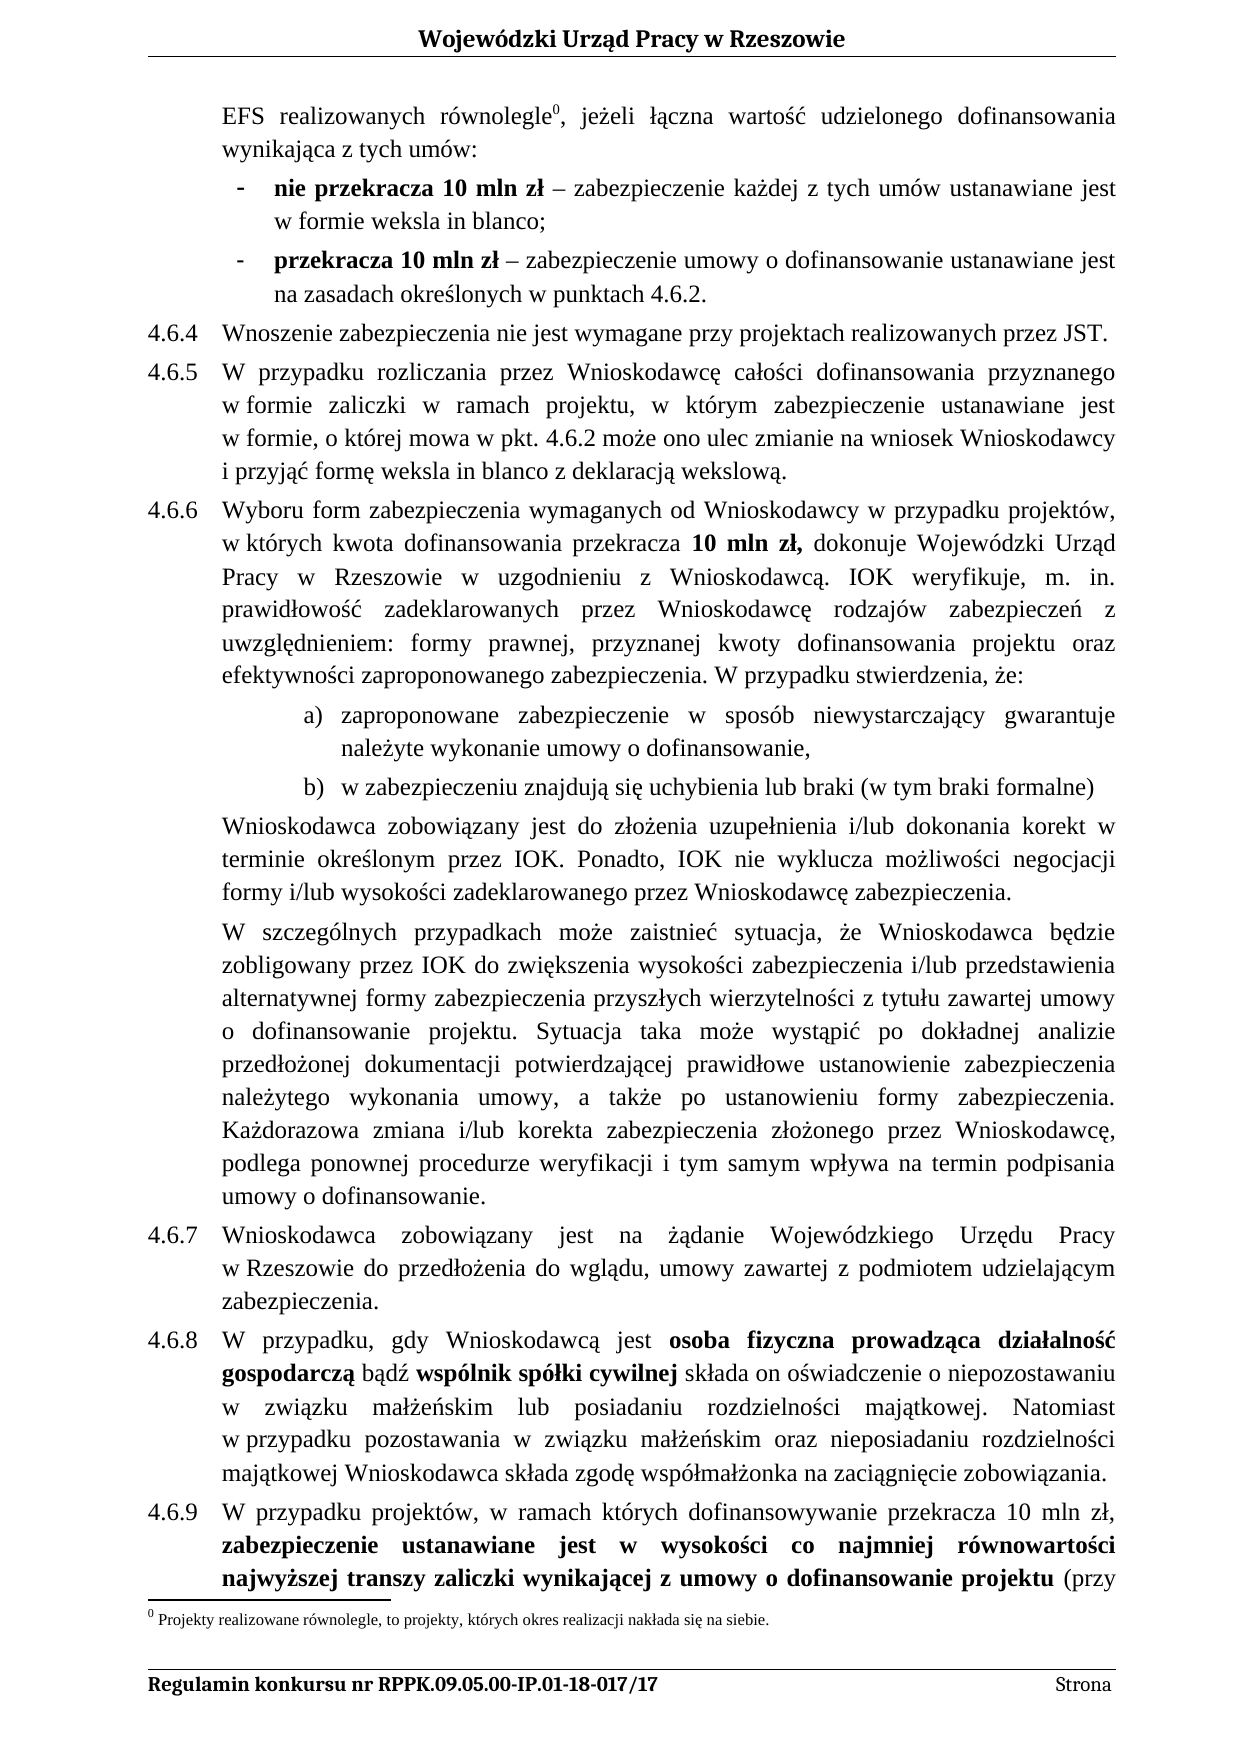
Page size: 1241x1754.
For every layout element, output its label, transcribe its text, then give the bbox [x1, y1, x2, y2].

list przekracza 10 mln zł – zabezpieczenie umowy o dofinansowanie ustanawiane jest na zasadach określonych w punktach 4.6.2. [236, 246, 1116, 307]
list nie przekracza 10 mln zł – zabezpieczenie każdej z tych umów ustanawiane jest w formie weksla in blanco; [236, 173, 1116, 235]
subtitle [148, 1497, 1116, 1592]
subtitle Wnioskodawca zobowiązany jest do złożenia uzupełnienia i/lub dokonania korekt w terminie określonym przez IOK. Ponadto, IOK nie wyklucza możliwości negocjacji formy i/lub wysokości zadeklarowanego przez Wnioskodawcę zabezpieczenia. [222, 811, 1116, 906]
subtitle W przypadku, gdy Wnioskodawcą jest osoba fizyczna prowadząca działalność gospodarczą bądź wspólnik spółki cywilnej składa on oświadczenie o niepozostawaniu w związku małżeńskim lub posiadaniu rozdzielności majątkowej. Natomiast w przypadku pozostawania w związku małżeńskim oraz nieposiadaniu rozdzielności majątkowej Wnioskodawca składa zgodę współmałżonka na zaciągnięcie zobowiązania. [148, 1326, 1116, 1486]
subtitle w zabezpieczeniu znajdują się uchybienia lub braki (w tym braki formalne) [303, 772, 1116, 801]
subtitle Wnioskodawca zobowiązany jest na żądanie Wojewódzkiego Urzędu Pracy w Rzeszowie do przedłożenia do wglądu, umowy zawartej z podmiotem udzielającym zabezpieczenia. [148, 1220, 1116, 1315]
subtitle W szczególnych przypadkach może zaistnieć sytuacja, że Wnioskodawca będzie zobligowany przez IOK do zwiększenia wysokości zabezpieczenia i/lub przedstawienia alternatywnej formy zabezpieczenia przyszłych wierzytelności z tytułu zawartej umowy o dofinansowanie projektu. Sytuacja taka może wystąpić po dokładnej analizie przedłożonej dokumentacji potwierdzającej prawidłowe ustanowienie zabezpieczenia należytego wykonania umowy, a także po ustanowieniu formy zabezpieczenia. Każdorazowa zmiana i/lub korekta zabezpieczenia złożonego przez Wnioskodawcę, podlega ponownej procedurze weryfikacji i tym samym wpływa na termin podpisania umowy o dofinansowanie. [222, 917, 1116, 1210]
subtitle W przypadku rozliczania przez Wnioskodawcę całości dofinansowania przyznanego w formie zaliczki w ramach projektu, w którym zabezpieczenie ustanawiane jest w formie, o której mowa w pkt. 4.6.2 może ono ulec zmianie na wniosek Wnioskodawcy i przyjąć formę weksla in blanco z deklaracją wekslową. [148, 357, 1116, 485]
subtitle Wnoszenie zabezpieczenia nie jest wymagane przy projektach realizowanych przez JST. [148, 318, 1116, 347]
subtitle zaproponowane zabezpieczenie w sposób niewystarczający gwarantuje należyte wykonanie umowy o dofinansowanie, [303, 700, 1116, 762]
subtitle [148, 101, 1116, 163]
subtitle Wyboru form zabezpieczenia wymaganych od Wnioskodawcy w przypadku projektów, w których kwota dofinansowania przekracza 10 mln zł, dokonuje Wojewódzki Urząd Pracy w Rzeszowie w uzgodnieniu z Wnioskodawcą. IOK weryfikuje, m. in. prawidłowość zadeklarowanych przez Wnioskodawcę rodzajów zabezpieczeń z uwzględnieniem: formy prawnej, przyznanej kwoty dofinansowania projektu oraz efektywności zaproponowanego zabezpieczenia. W przypadku stwierdzenia, że: [148, 496, 1116, 689]
